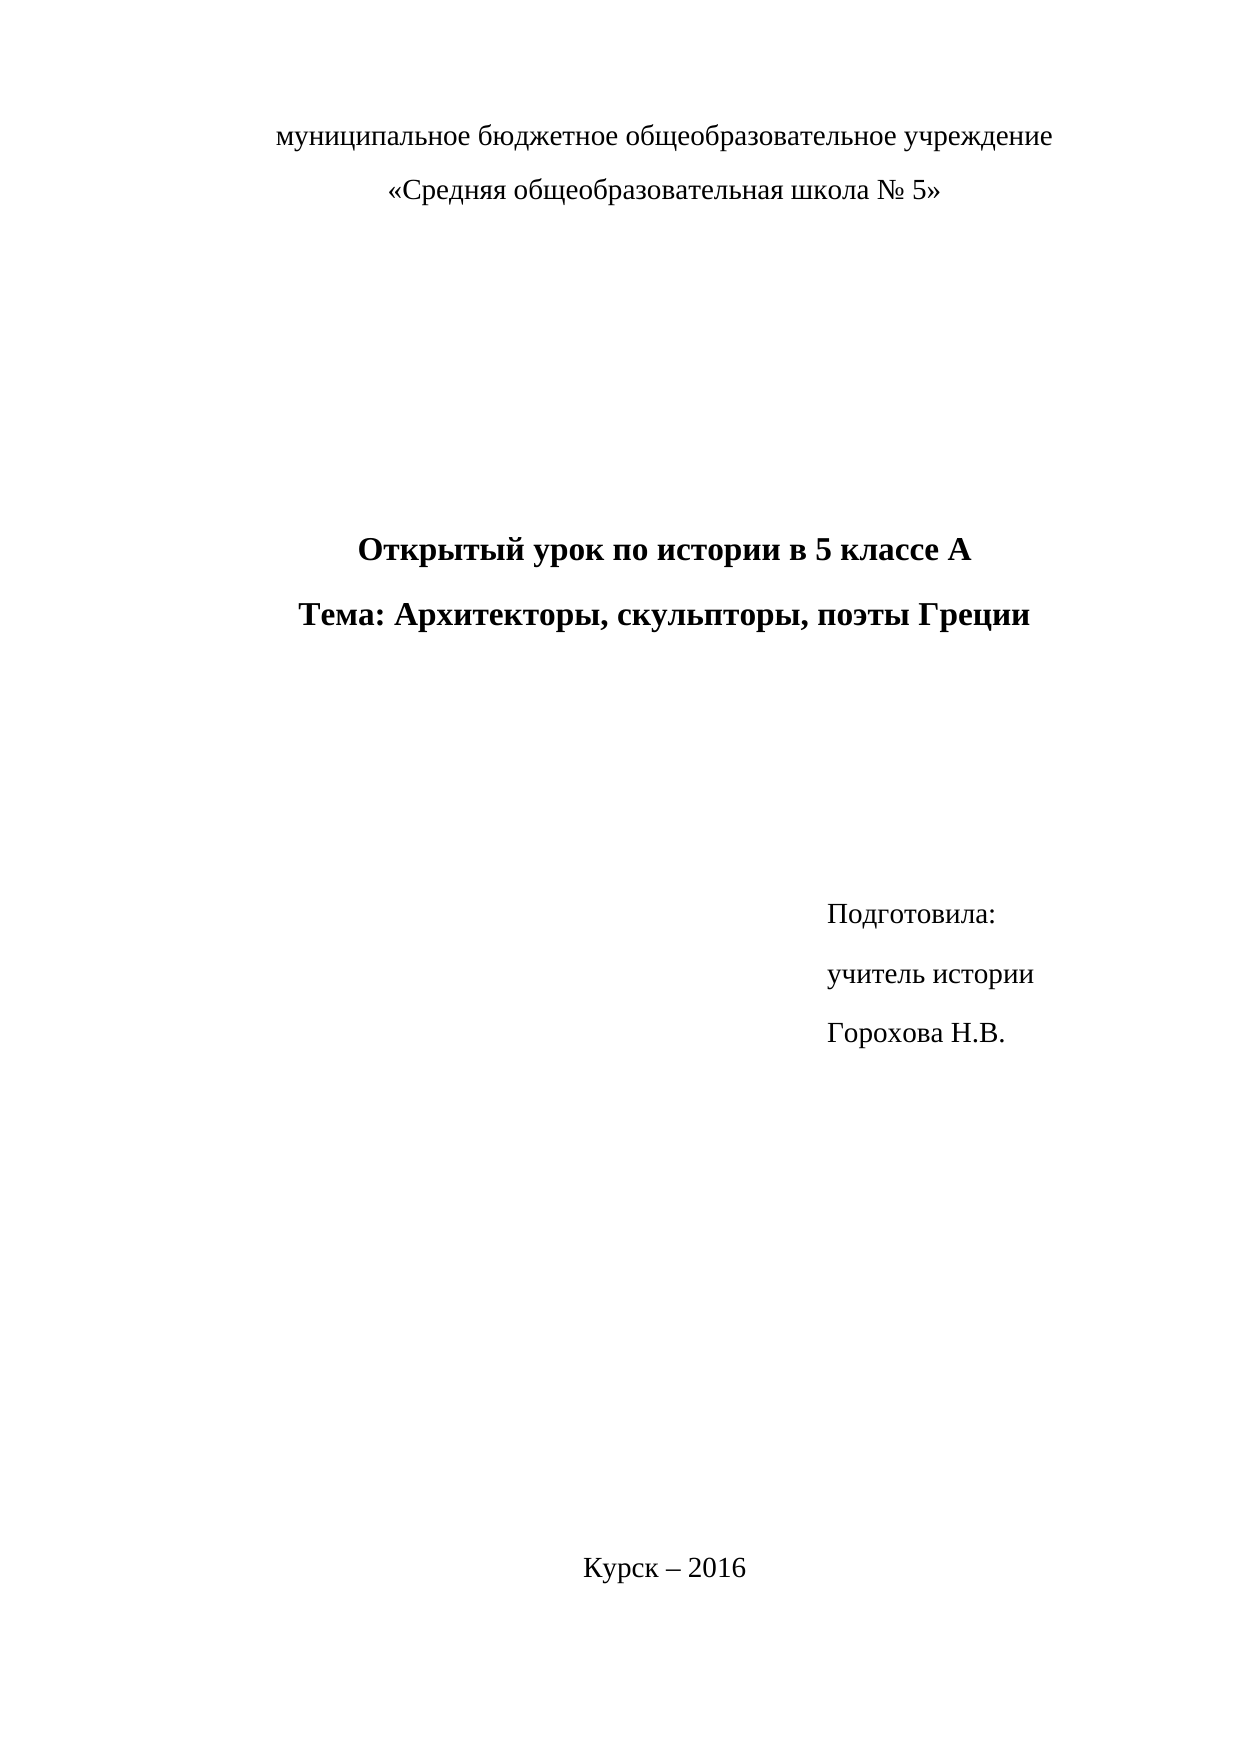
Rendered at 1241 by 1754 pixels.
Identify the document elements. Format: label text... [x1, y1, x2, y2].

text муниципальное бюджетное общеобразовательное учреждение [177, 118, 1152, 152]
text Курск – 2016 [177, 1550, 1152, 1583]
text Горохова Н.В. [827, 1015, 1152, 1049]
text Открытый урок по истории в 5 классе А [177, 529, 1152, 568]
text учитель истории [827, 956, 1152, 989]
text «Средняя общеобразовательная школа № 5» [177, 172, 1152, 206]
text Тема: Архитекторы, скульпторы, поэты Греции [177, 594, 1152, 632]
text Подготовила: [827, 897, 1152, 930]
